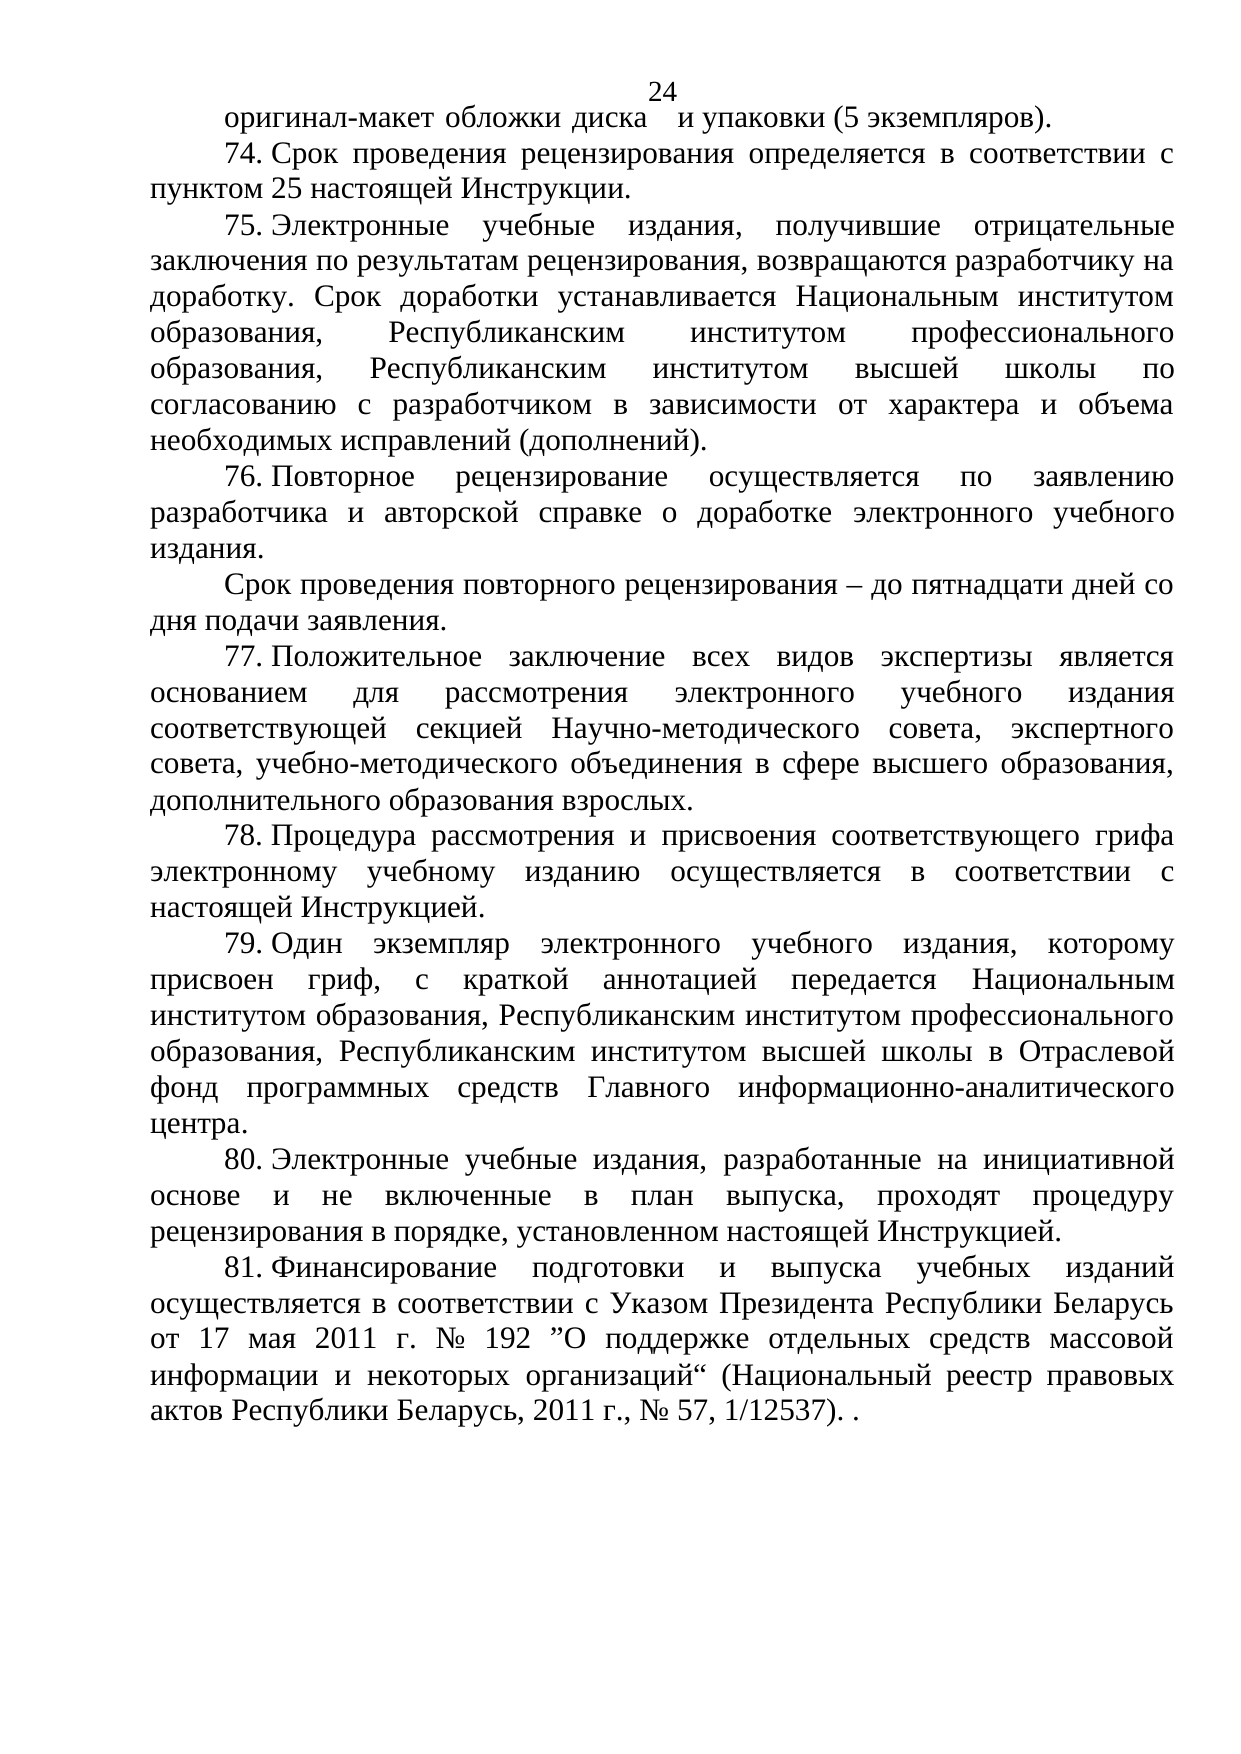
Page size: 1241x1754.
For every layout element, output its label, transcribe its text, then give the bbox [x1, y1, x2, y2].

text 78. Процедура рассмотрения и присвоения соответствующего грифа электронному учебному изданию осуществляется в соответствии с настоящей Инструкцией. [150, 817, 1175, 924]
text 80. Электронные учебные издания, разработанные на инициативной основе и не включенные в план выпуска, проходят процедуру рецензирования в порядке, установленном настоящей Инструкцией. [150, 1140, 1175, 1248]
text 75. Электронные учебные издания, получившие отрицательные заключения по результатам рецензирования, возвращаются разработчику на доработку. Срок доработки устанавливается Национальным институтом образования, Республиканским институтом профессионального образования, Республиканским институтом высшей школы по согласованию с разработчиком в зависимости от характера и объема необходимых исправлений (дополнений). [150, 206, 1175, 457]
text 79. Один экземпляр электронного учебного издания, которому присвоен гриф, с краткой аннотацией передается Национальным институтом образования, Республиканским институтом профессионального образования, Республиканским институтом высшей школы в Отраслевой фонд программных средств Главного информационно-аналитического центра. [150, 924, 1175, 1140]
text 77. Положительное заключение всех видов экспертизы является основанием для рассмотрения электронного учебного издания соответствующей секцией Научно-методического совета, экспертного совета, учебно-методического объединения в сфере высшего образования, дополнительного образования взрослых. [150, 637, 1175, 817]
text оригинал-макет обложки диска и упаковки (5 экземпляров). [150, 98, 1175, 134]
text 74. Срок проведения рецензирования определяется в соответствии с пунктом 25 настоящей Инструкции. [150, 134, 1175, 206]
text 81. Финансирование подготовки и выпуска учебных изданий осуществляется в соответствии с Указом Президента Республики Беларусь от 17 мая 2011 г. № 192 ”О поддержке отдельных средств массовой информации и некоторых организаций“ (Национальный реестр правовых актов Республики Беларусь, 2011 г., № 57, 1/12537). . [150, 1248, 1175, 1428]
text 76. Повторное рецензирование осуществляется по заявлению разработчика и авторской справке о доработке электронного учебного издания. [150, 457, 1175, 565]
text Срок проведения повторного рецензирования – до пятнадцати дней со дня подачи заявления. [150, 565, 1175, 637]
